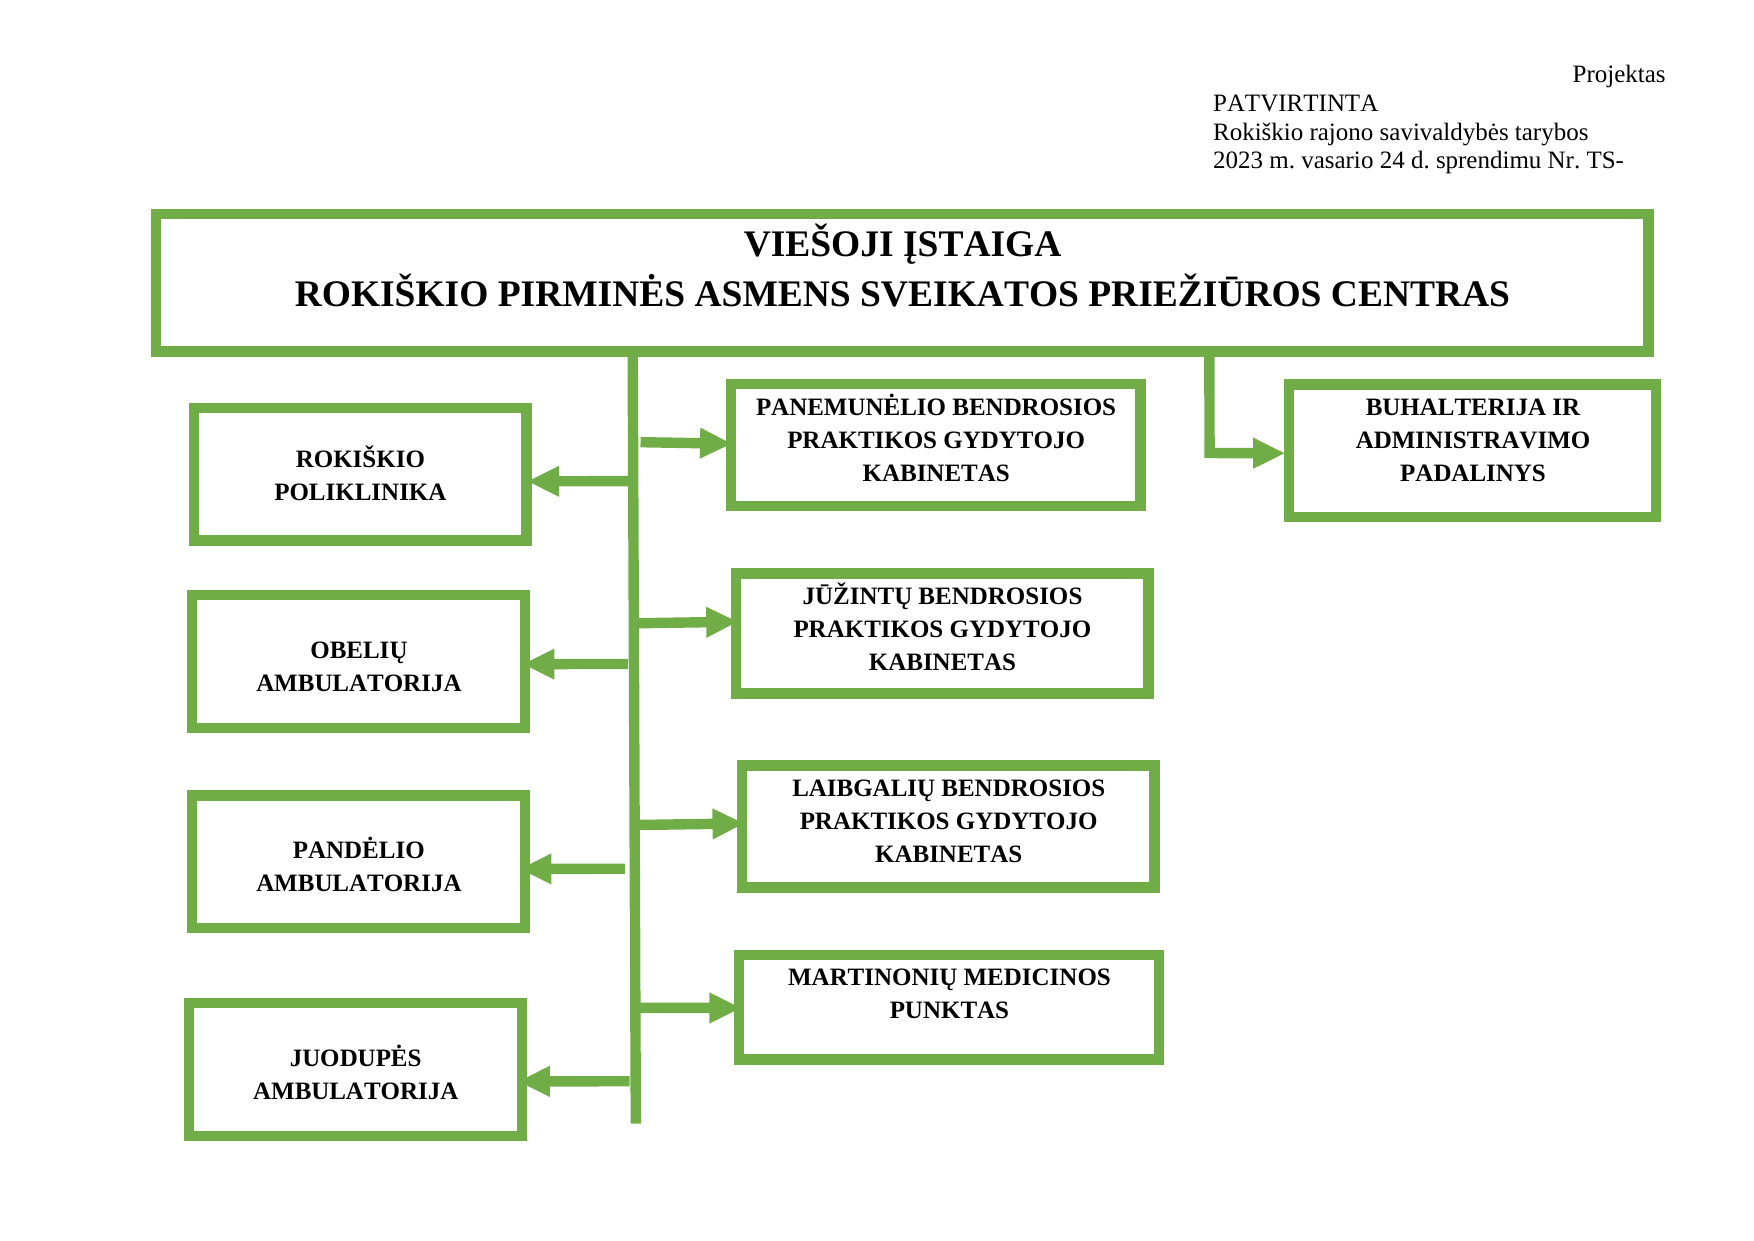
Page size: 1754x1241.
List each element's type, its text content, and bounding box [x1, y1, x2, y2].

text Rokiškio rajono savivaldybės tarybos [583, 117, 1665, 145]
text PATVIRTINTA [583, 88, 1665, 117]
text 2023 m. vasario 24 d. sprendimu Nr. TS- [583, 145, 1665, 174]
